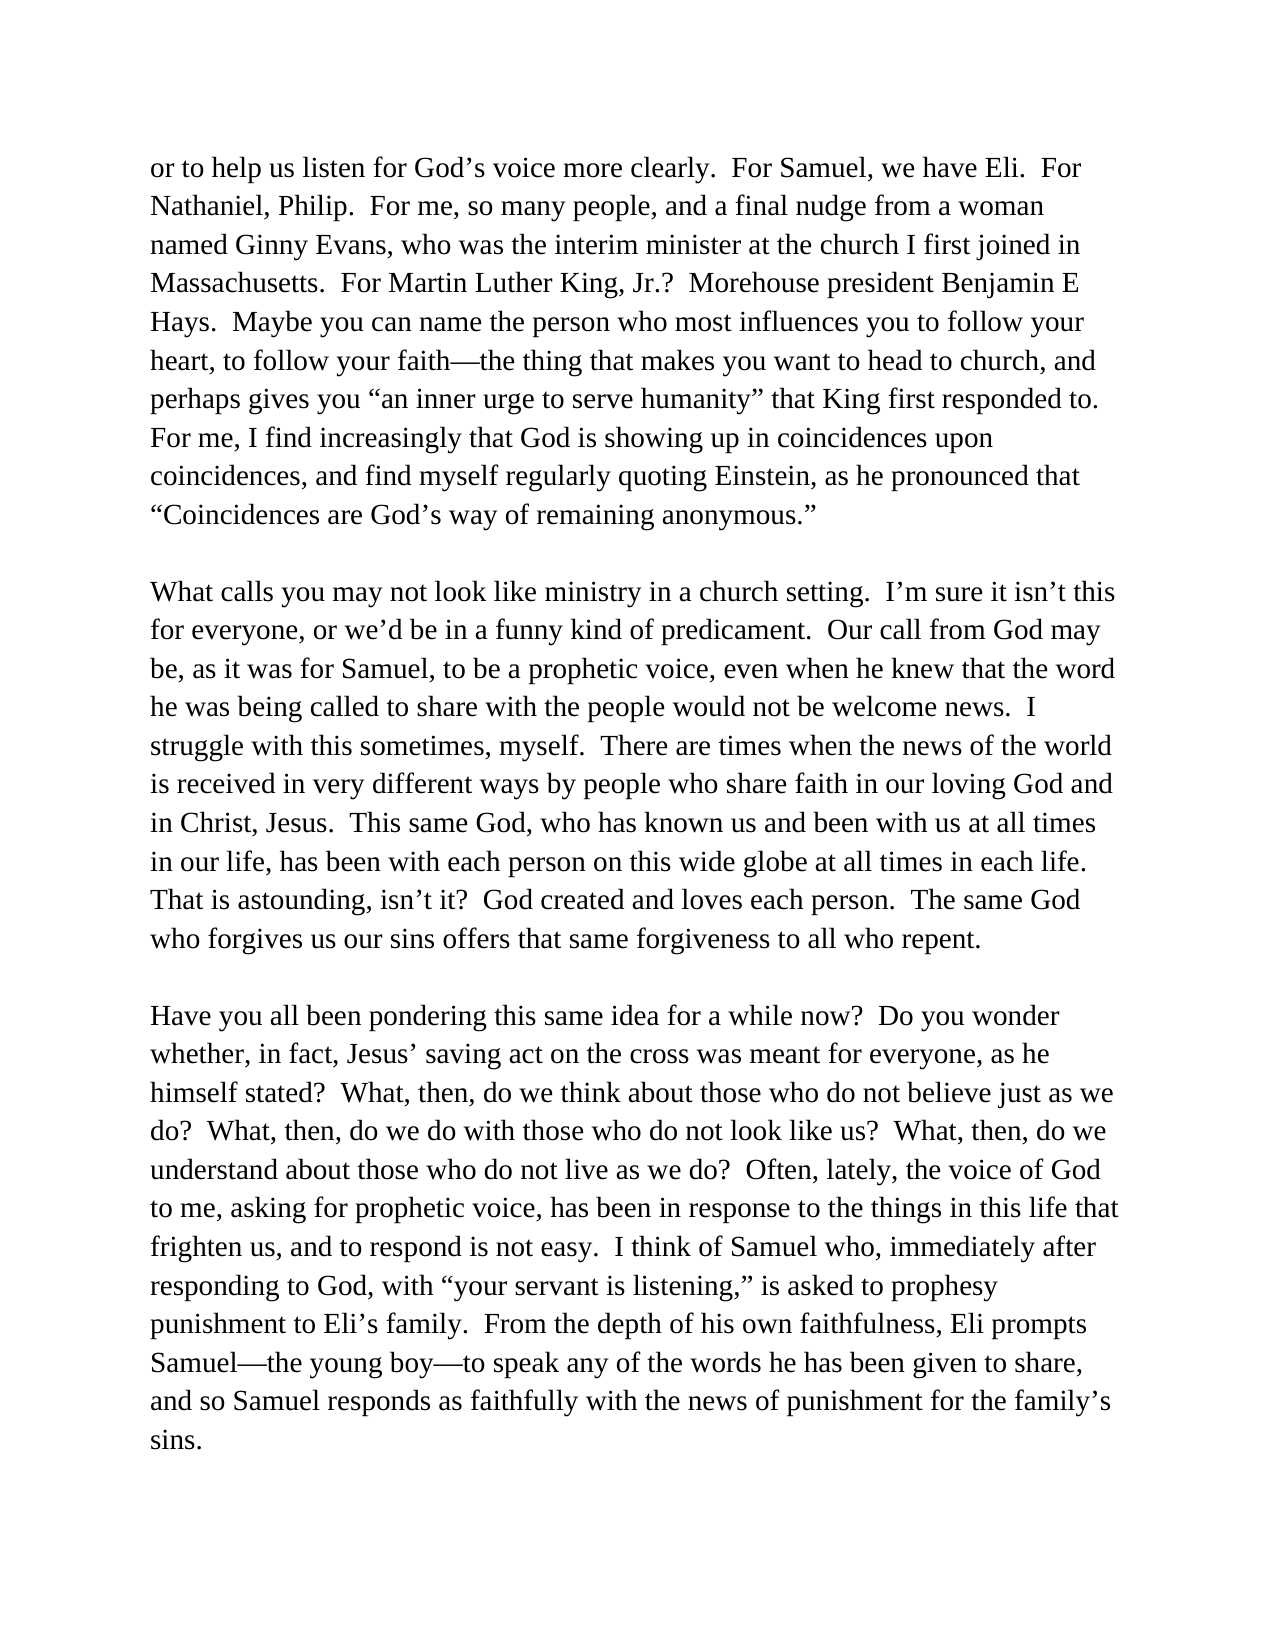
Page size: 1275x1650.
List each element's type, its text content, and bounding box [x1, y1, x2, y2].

text Have you all been pondering this same idea for a while now? Do you wonder whether, in fact, Jesus’ saving act on the cross was meant for everyone, as he himself stated? What, then, do we think about those who do not believe just as we do? What, then, do we do with those who do not look like us? What, then, do we understand about those who do not live as we do? Often, lately, the voice of God to me, asking for prophetic voice, has been in response to the things in this life that frighten us, and to respond is not easy. I think of Samuel who, immediately after responding to God, with “your servant is listening,” is asked to prophesy punishment to Eli’s family. From the depth of his own faithfulness, Eli prompts Samuel—the young boy—to speak any of the words he has been given to share, and so Samuel responds as faithfully with the news of punishment for the family’s sins. [150, 998, 1125, 1455]
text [150, 150, 1125, 530]
text What calls you may not look like ministry in a church setting. I’m sure it isn’t this for everyone, or we’d be in a funny kind of predicament. Our call from God may be, as it was for Samuel, to be a prophetic voice, even when he knew that the word he was being called to share with the people would not be welcome news. I struggle with this sometimes, myself. There are times when the news of the world is received in very different ways by people who share faith in our loving God and in Christ, Jesus. This same God, who has known us and been with us at all times in our life, has been with each person on this wide globe at all times in each life. That is astounding, isn’t it? God created and loves each person. The same God who forgives us our sins offers that same forgiveness to all who repent. [150, 574, 1125, 954]
